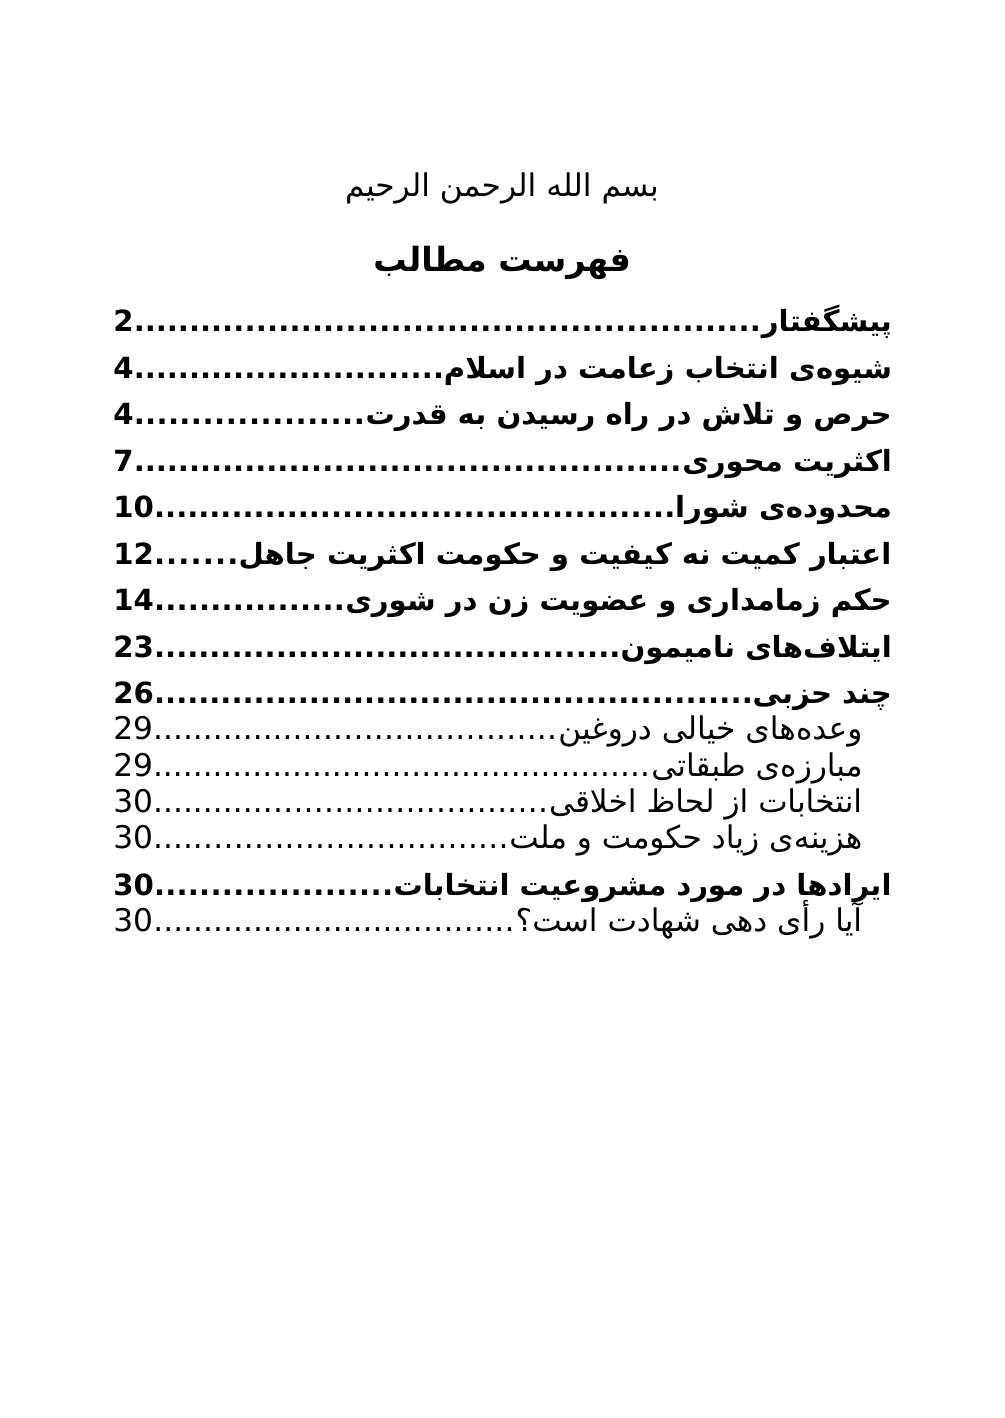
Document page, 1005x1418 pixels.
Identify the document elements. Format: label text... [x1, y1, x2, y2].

text شيوه‌ی انتخاب زعامت در اسلام 4 [112, 351, 892, 385]
text ايتلاف‌هاى ناميمون 23 [112, 630, 892, 664]
text بسم الله الرحمن الرحیم [112, 167, 892, 203]
text ايرادها در مورد مشروعيت انتخابات 30 [112, 869, 892, 903]
text انتخابات از لحاظ اخلاقى 30 [112, 783, 862, 820]
text آيا رأى دهى شهادت است؟ 30 [112, 903, 862, 939]
text اعتبار كميت نه كيفيت و حكومت اكثريت جاهل 12 [112, 537, 892, 571]
text پيشگفتار 2 [112, 305, 892, 339]
text اكثريت محورى 7 [112, 444, 892, 478]
text فهرست مطالب [112, 241, 892, 280]
text حكم زمامدارى و عضويت زن در شورى 14 [112, 584, 892, 618]
text حرص و تلاش در راه رسيدن به قدرت 4 [112, 398, 892, 432]
text وعده‌هاى خيالى دروغين 29 [112, 711, 862, 747]
text چند حزبى 26 [112, 677, 892, 711]
text مبارزه‌ی طبقاتى 29 [112, 747, 862, 783]
text محدوده‌ی شورا 10 [112, 491, 892, 525]
text هزينه‌ی زياد حكومت و ملت 30 [112, 820, 862, 856]
